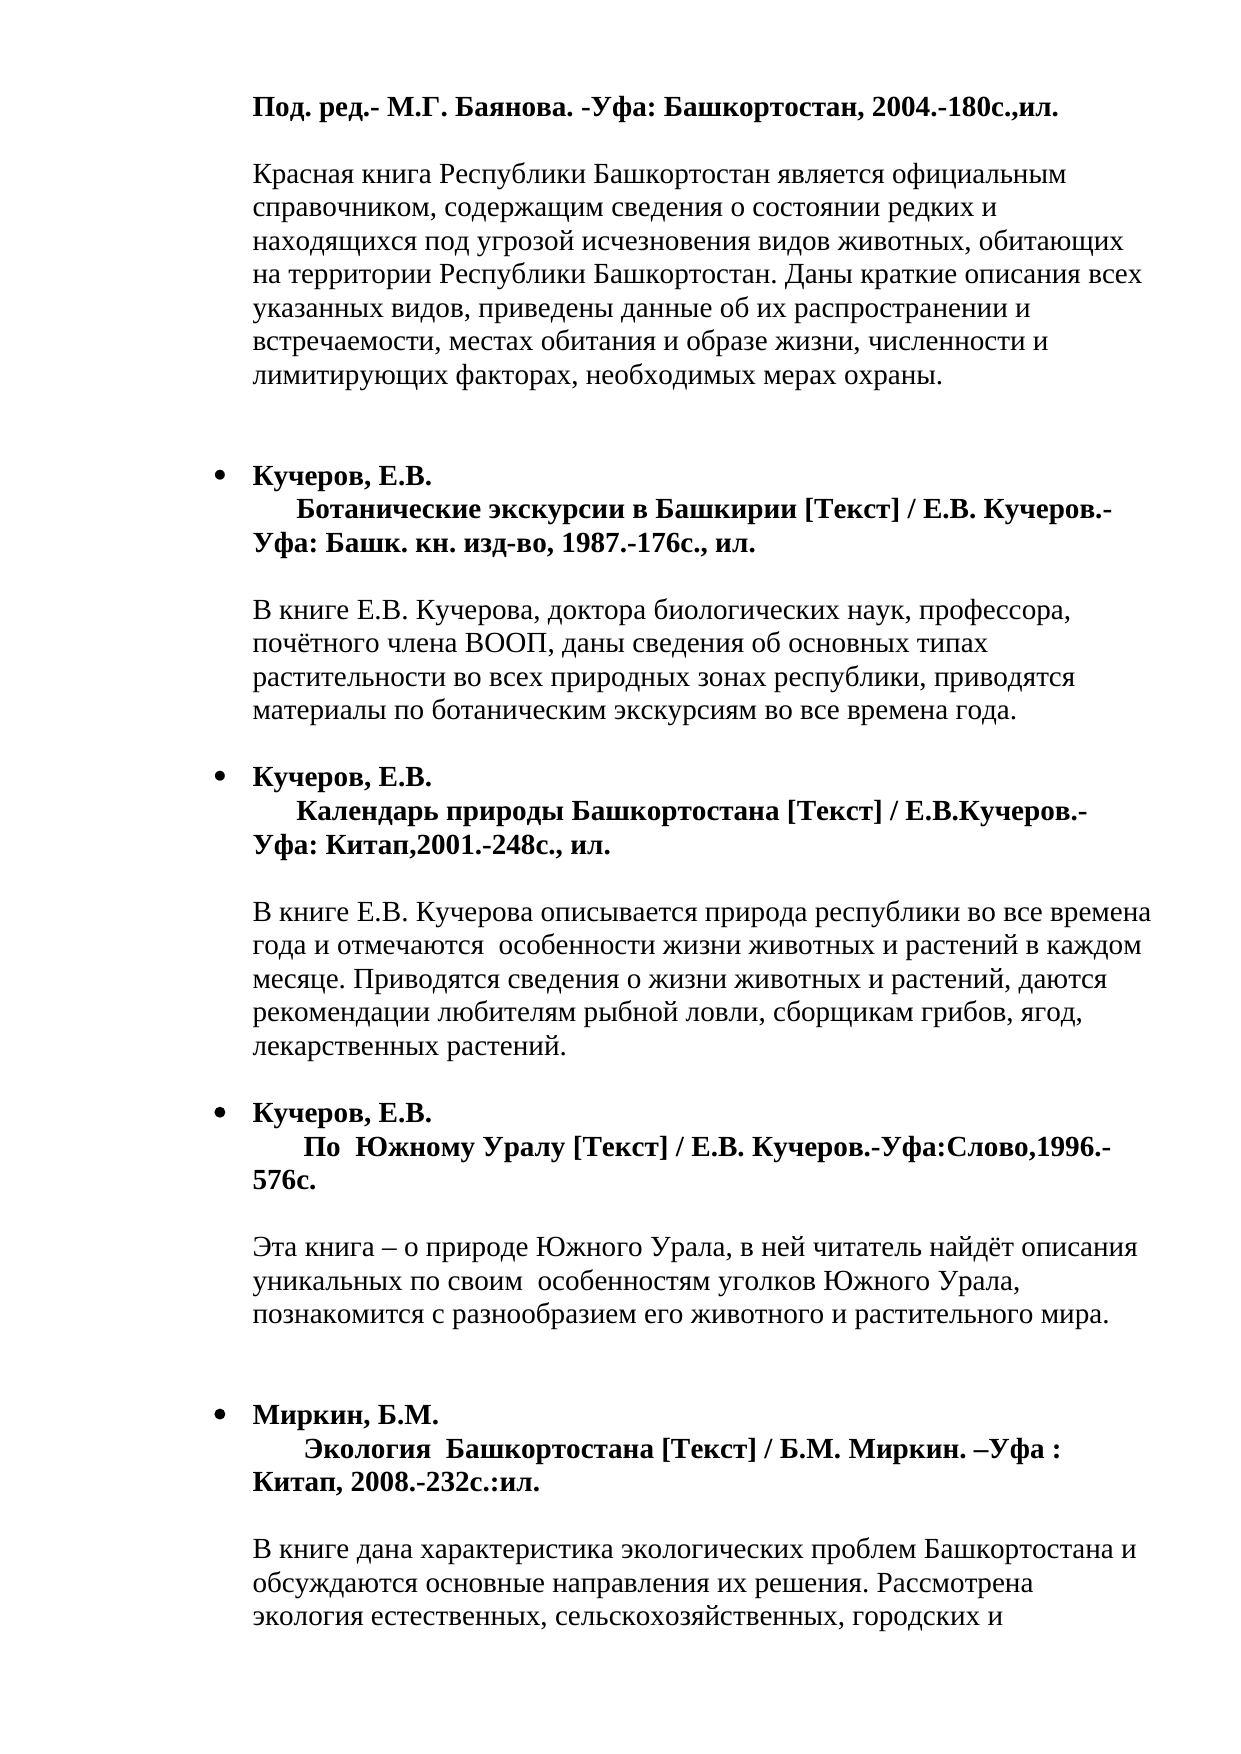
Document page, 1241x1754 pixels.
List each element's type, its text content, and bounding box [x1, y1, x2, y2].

list Экология Башкортостана [Текст] / Б.М. Миркин. –Уфа : [252, 1431, 1152, 1464]
list Китап, 2008.-232с.:ил. [252, 1464, 1152, 1498]
list Красная книга Республики Башкортостан является официальным справочником, содержащим сведения о состоянии редких и находящихся под угрозой исчезновения видов животных, обитающих на территории Республики Башкортостан. Даны краткие описания всех указанных видов, приведены данные об их распространении и встречаемости, местах обитания и образе жизни, численности и лимитирующих факторах, необходимых мерах охраны. [252, 156, 1152, 391]
list Уфа: Китап,2001.-248с., ил. [252, 827, 1152, 860]
list Миркин, Б.М. [215, 1397, 1152, 1431]
list Уфа: Башк. кн. изд-во, 1987.-176с., ил. [252, 525, 1152, 558]
list Календарь природы Башкортостана [Текст] / Е.В.Кучеров.- [252, 793, 1152, 827]
list В книге Е.В. Кучерова, доктора биологических наук, профессора, почётного члена ВООП, даны сведения об основных типах растительности во всех природных зонах республики, приводятся материалы по ботаническим экскурсиям во все времена года. [252, 592, 1152, 726]
list Ботанические экскурсии в Башкирии [Текст] / Е.В. Кучеров.- [252, 491, 1152, 525]
list Эта книга – о природе Южного Урала, в ней читатель найдёт описания уникальных по своим особенностям уголков Южного Урала, познакомится с разнообразием его животного и растительного мира. [252, 1229, 1152, 1330]
list В книге Е.В. Кучерова описывается природа республики во все времена года и отмечаются особенности жизни животных и растений в каждом месяце. Приводятся сведения о жизни животных и растений, даются рекомендации любителям рыбной ловли, сборщикам грибов, ягод, лекарственных растений. [252, 894, 1152, 1062]
list Под. ред.- М.Г. Баянова. -Уфа: Башкортостан, 2004.-180с.,ил. [252, 89, 1152, 122]
list По Южному Уралу [Текст] / Е.В. Кучеров.-Уфа:Слово,1996.-576с. [252, 1129, 1152, 1196]
list Кучеров, Е.В. [215, 1095, 1152, 1129]
list Кучеров, Е.В. [215, 759, 1152, 793]
list Кучеров, Е.В. [215, 458, 1152, 491]
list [252, 1531, 1152, 1632]
